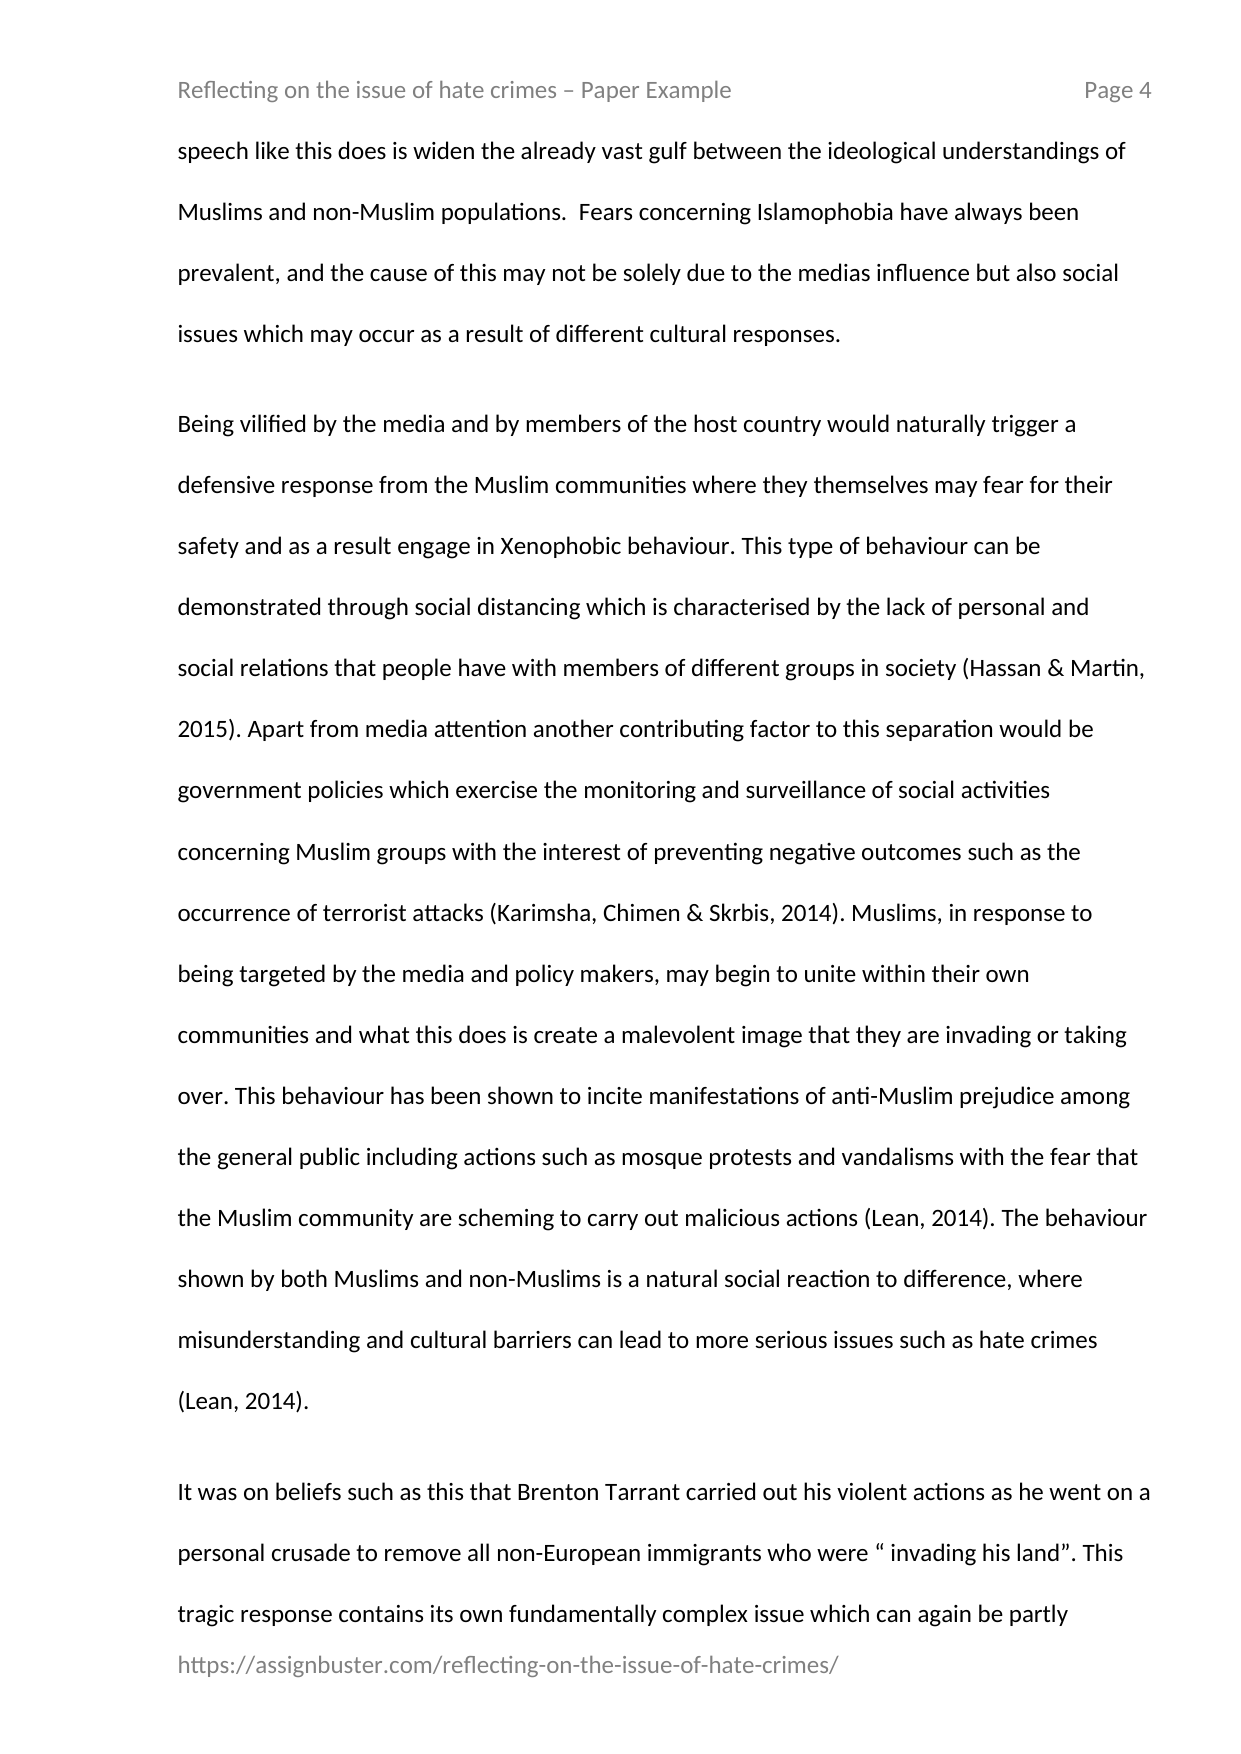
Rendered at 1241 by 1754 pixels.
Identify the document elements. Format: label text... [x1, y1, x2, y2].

text Being vilified by the media and by members of the host country would naturally trigger a defensive response from the Muslim communities where they themselves may fear for their safety and as a result engage in Xenophobic behaviour. This type of behaviour can be demonstrated through social distancing which is characterised by the lack of personal and social relations that people have with members of different groups in society (Hassan & Martin, 2015). Apart from media attention another contributing factor to this separation would be government policies which exercise the monitoring and surveillance of social activities concerning Muslim groups with the interest of preventing negative outcomes such as the occurrence of terrorist attacks (Karimsha, Chimen & Skrbis, 2014). Muslims, in response to being targeted by the media and policy makers, may begin to unite within their own communities and what this does is create a malevolent image that they are invading or taking over. This behaviour has been shown to incite manifestations of anti-Muslim prejudice among the general public including actions such as mosque protests and vandalisms with the fear that the Muslim community are scheming to carry out malicious actions (Lean, 2014). The behaviour shown by both Muslims and non-Muslims is a natural social reaction to difference, where misunderstanding and cultural barriers can lead to more serious issues such as hate crimes (Lean, 2014). [177, 408, 1152, 1416]
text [177, 135, 1152, 348]
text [177, 1476, 1152, 1628]
